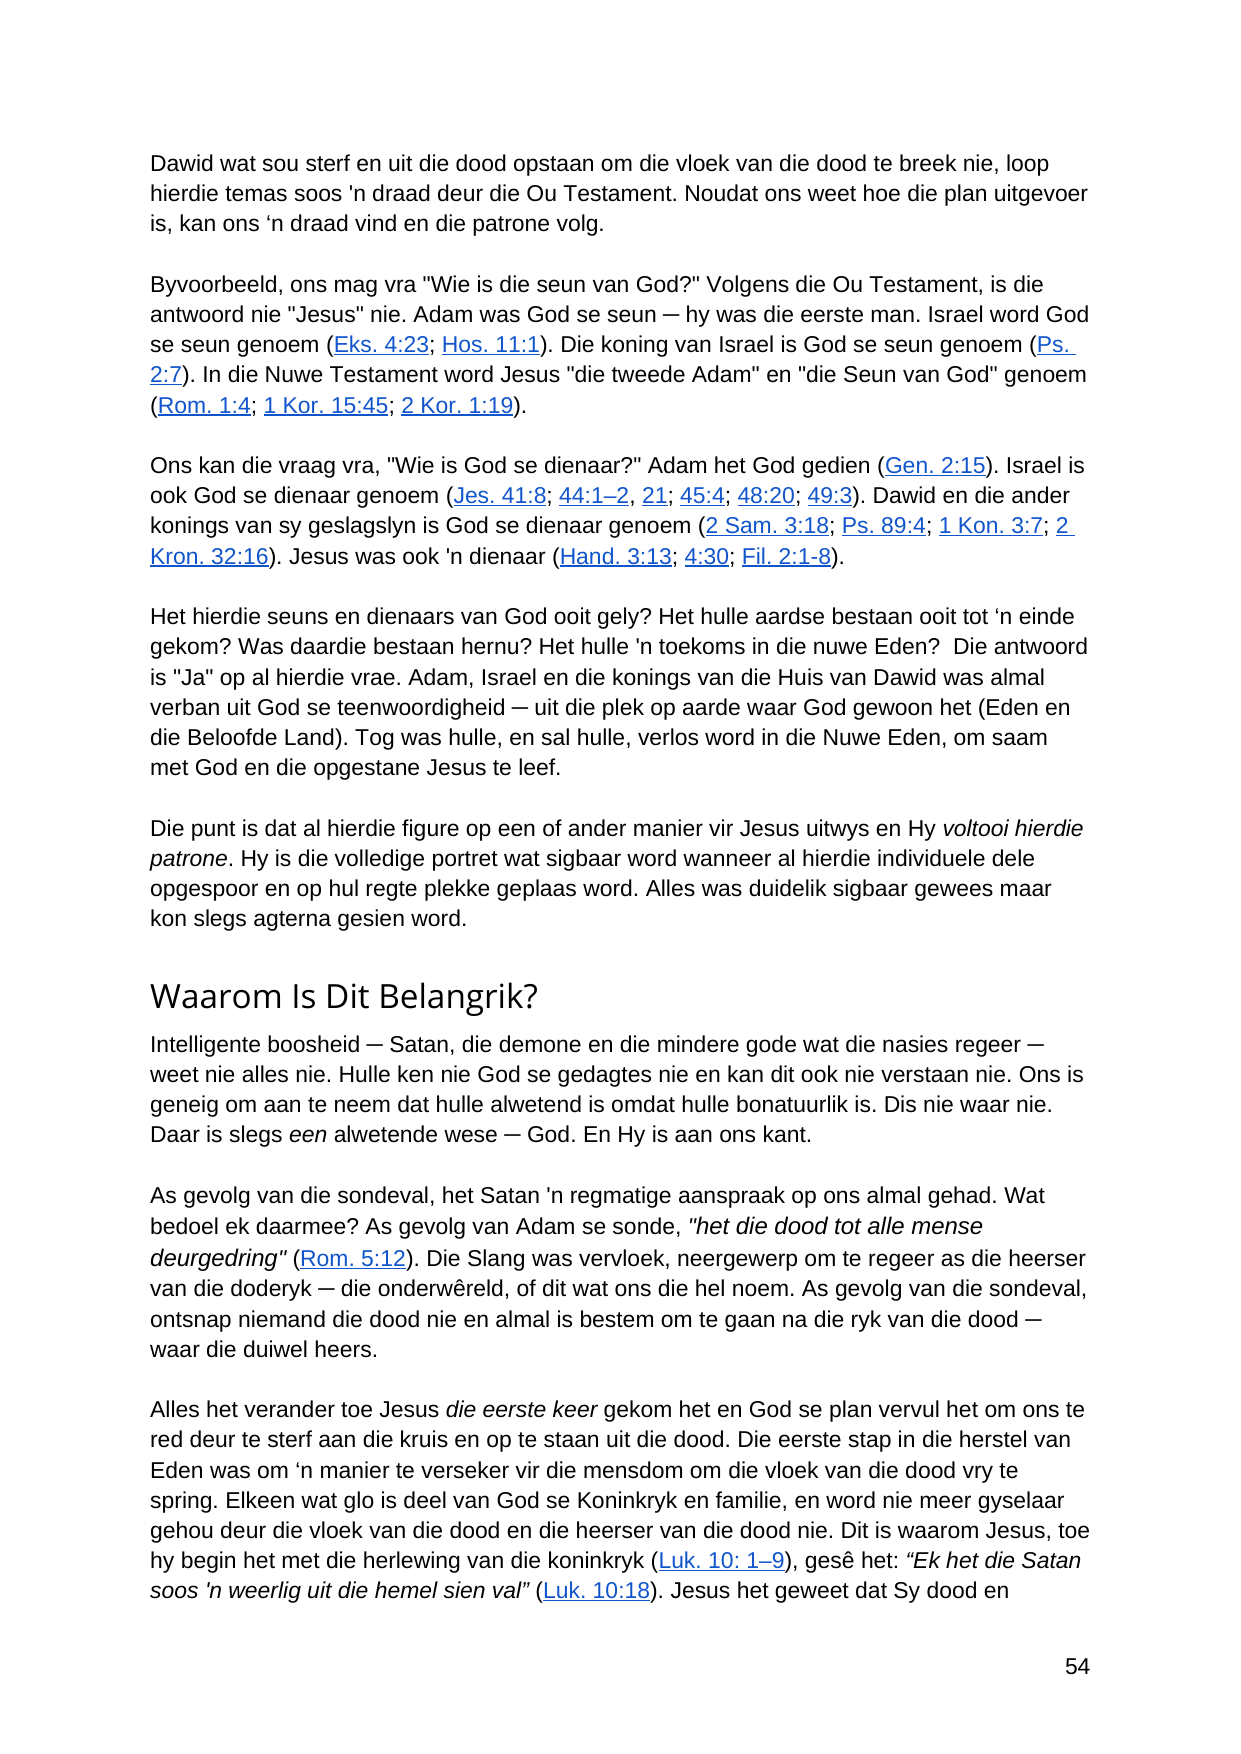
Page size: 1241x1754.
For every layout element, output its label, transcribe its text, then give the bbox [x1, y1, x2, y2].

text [150, 1396, 1090, 1604]
text Die punt is dat al hierdie figure op een of ander manier vir Jesus uitwys en Hy voltooi hierdie patrone. Hy is die volledige portret wat sigbaar word wanneer al hierdie individuele dele opgespoor en op hul regte plekke geplaas word. Alles was duidelik sigbaar gewees maar kon slegs agterna gesien word. [150, 814, 1090, 932]
text Ons kan die vraag vra, "Wie is God se dienaar?" Adam het God gedien (Gen. 2:15). Israel is ook God se dienaar genoem (Jes. 41:8; 44:1–2, 21; 45:4; 48:20; 49:3). Dawid en die ander konings van sy geslagslyn is God se dienaar genoem (2 Sam. 3:18; Ps. 89:4; 1 Kon. 3:7; 2 Kron. 32:16). Jesus was ook 'n dienaar (Hand. 3:13; 4:30; Fil. 2:1-8). [150, 452, 1090, 569]
text Byvoorbeeld, ons mag vra "Wie is die seun van God?" Volgens die Ou Testament, is die antwoord nie "Jesus" nie. Adam was God se seun ─ hy was die eerste man. Israel word God se seun genoem (Eks. 4:23; Hos. 11:1). Die koning van Israel is God se seun genoem (Ps. 2:7). In die Nuwe Testament word Jesus "die tweede Adam" en "die Seun van God" genoem (Rom. 1:4; 1 Kor. 15:45; 2 Kor. 1:19). [150, 271, 1090, 418]
text As gevolg van die sondeval, het Satan 'n regmatige aanspraak op ons almal gehad. Wat bedoel ek daarmee? As gevolg van Adam se sonde, "het die dood tot alle mense deurgedring" (Rom. 5:12). Die Slang was vervloek, neergewerp om te regeer as die heerser van die doderyk ─ die onderwêreld, of dit wat ons die hel noem. As gevolg van die sondeval, ontsnap niemand die dood nie en almal is bestem om te gaan na die ryk van die dood ─ waar die duiwel heers. [150, 1182, 1090, 1362]
text Intelligente boosheid ─ Satan, die demone en die mindere gode wat die nasies regeer ─ weet nie alles nie. Hulle ken nie God se gedagtes nie en kan dit ook nie verstaan nie. Ons is geneig om aan te neem dat hulle alwetend is omdat hulle bonatuurlik is. Dis nie waar nie. Daar is slegs een alwetende wese ─ God. En Hy is aan ons kant. [150, 1031, 1090, 1148]
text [150, 150, 1090, 237]
text Het hierdie seuns en dienaars van God ooit gely? Het hulle aardse bestaan ooit tot ‘n einde gekom? Was daardie bestaan hernu? Het hulle 'n toekoms in die nuwe Eden? Die antwoord is "Ja" op al hierdie vrae. Adam, Israel en die konings van die Huis van Dawid was almal verban uit God se teenwoordigheid ─ uit die plek op aarde waar God gewoon het (Eden en die Beloofde Land). Tog was hulle, en sal hulle, verlos word in die Nuwe Eden, om saam met God en die opgestane Jesus te leef. [150, 603, 1090, 781]
subtitle Waarom Is Dit Belangrik? [150, 973, 1090, 1018]
